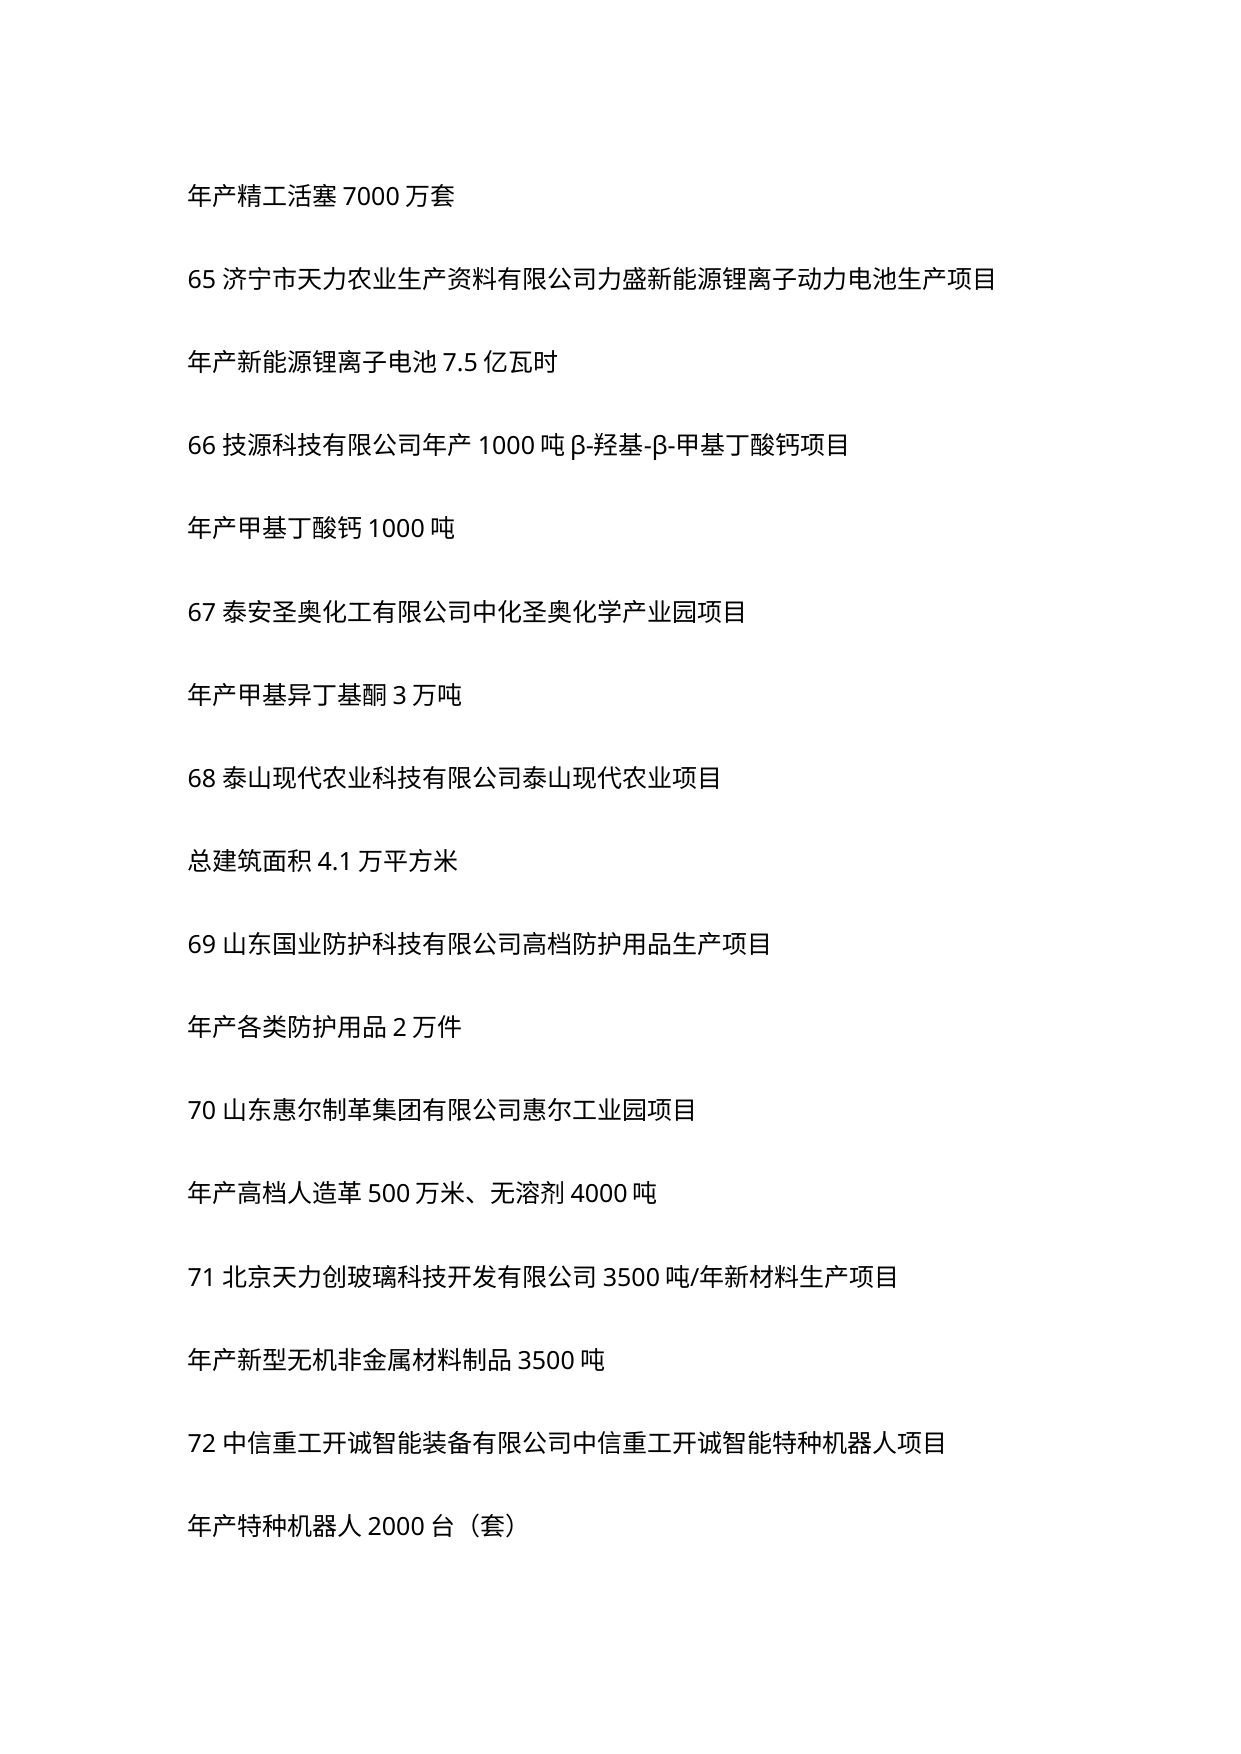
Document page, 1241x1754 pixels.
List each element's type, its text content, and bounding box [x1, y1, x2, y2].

text 70 山东惠尔制革集团有限公司惠尔工业园项目 [187, 1076, 1053, 1141]
text 年产甲基异丁基酮3万吨 [187, 661, 1053, 726]
text 年产精工活塞7000万套 [187, 162, 1053, 227]
text 年产新型无机非金属材料制品3500吨 [187, 1326, 1053, 1391]
text 年产高档人造革500万米、无溶剂4000吨 [187, 1159, 1053, 1224]
text 72 中信重工开诚智能装备有限公司中信重工开诚智能特种机器人项目 [187, 1409, 1053, 1474]
text 年产新能源锂离子电池7.5亿瓦时 [187, 328, 1053, 393]
text 年产特种机器人2000台（套） [187, 1492, 1053, 1557]
text 68 泰山现代农业科技有限公司泰山现代农业项目 [187, 744, 1053, 809]
text 年产各类防护用品2万件 [187, 993, 1053, 1058]
text 71 北京天力创玻璃科技开发有限公司3500吨/年新材料生产项目 [187, 1243, 1053, 1308]
text 67 泰安圣奥化工有限公司中化圣奥化学产业园项目 [187, 578, 1053, 643]
text 年产甲基丁酸钙1000吨 [187, 494, 1053, 559]
text 69 山东国业防护科技有限公司高档防护用品生产项目 [187, 910, 1053, 975]
text 66 技源科技有限公司年产1000吨β-羟基-β-甲基丁酸钙项目 [187, 411, 1053, 476]
text 总建筑面积4.1万平方米 [187, 827, 1053, 892]
text 65 济宁市天力农业生产资料有限公司力盛新能源锂离子动力电池生产项目 [187, 245, 1053, 310]
